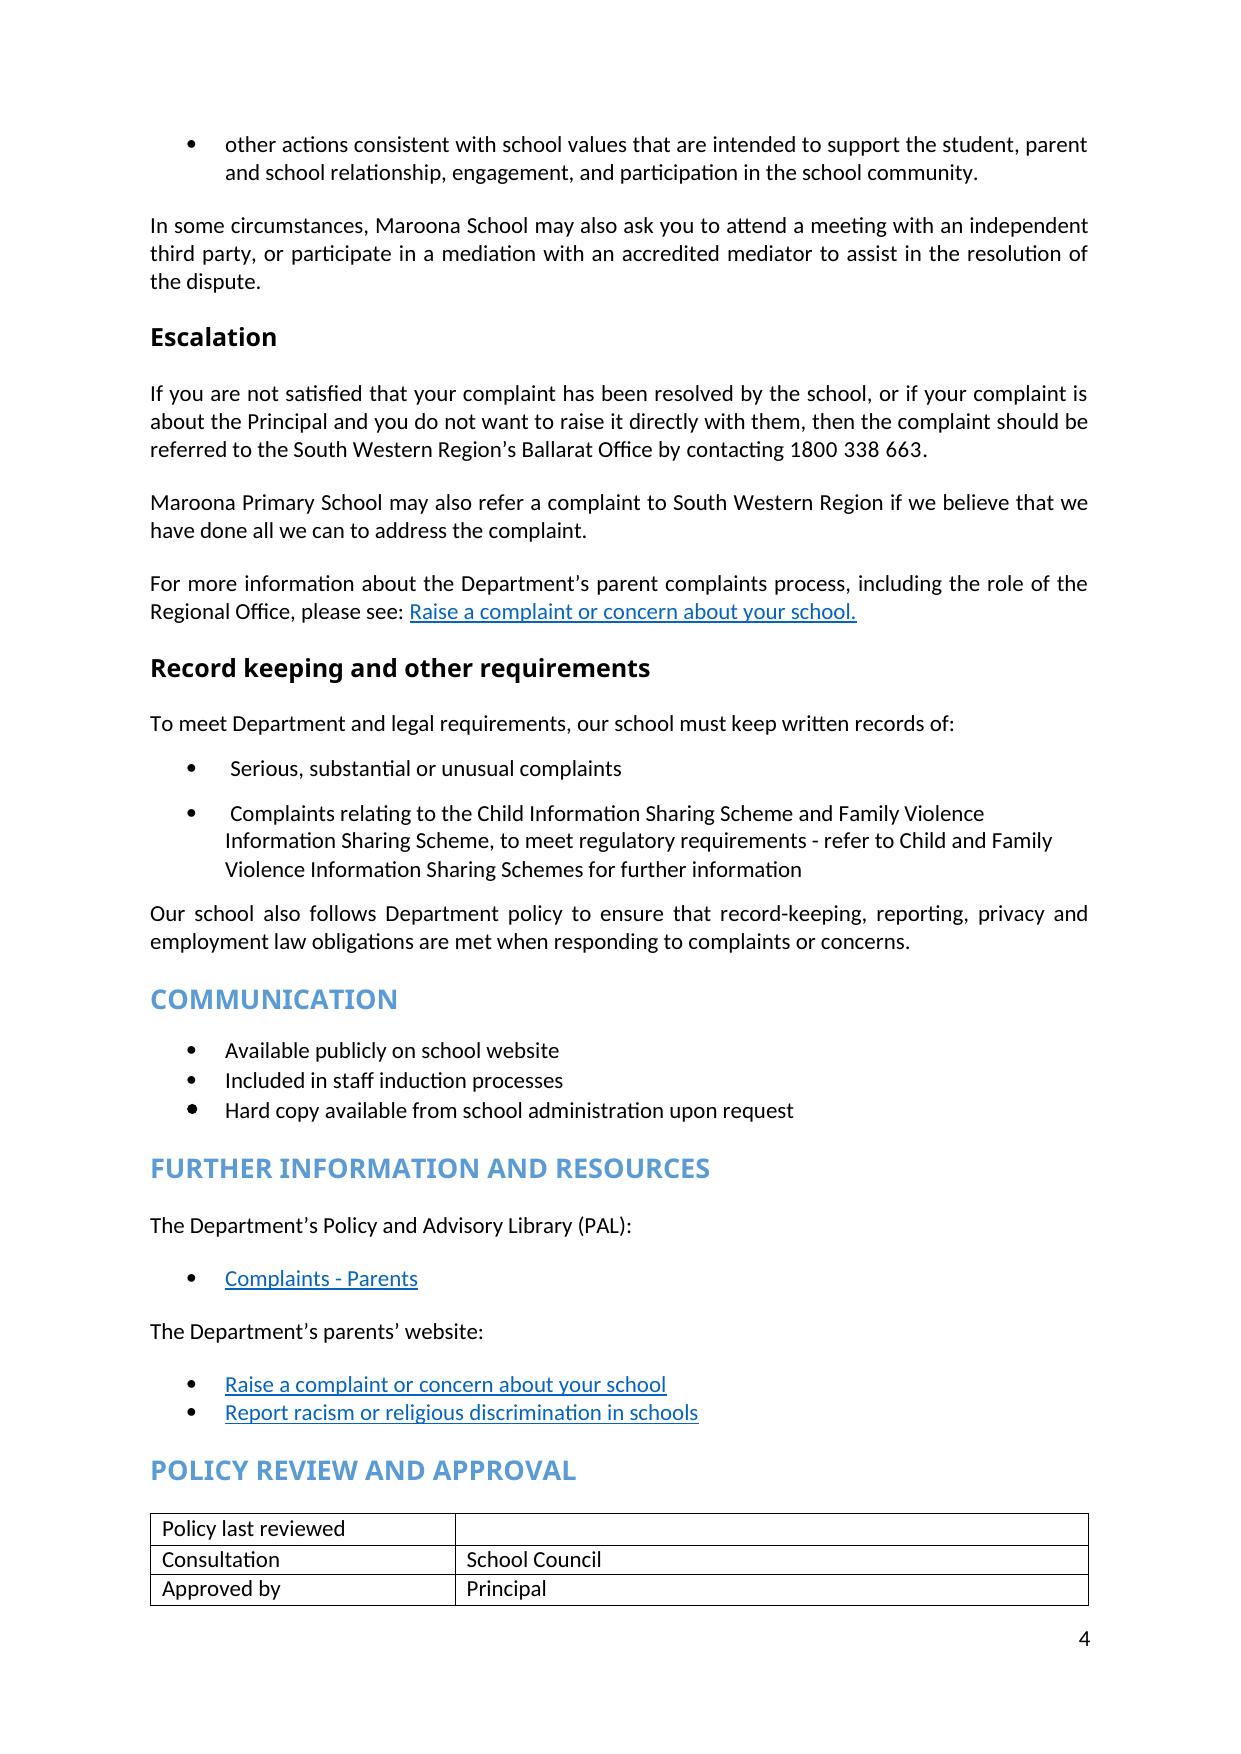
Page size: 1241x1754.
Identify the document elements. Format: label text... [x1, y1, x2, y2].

text To meet Department and legal requirements, our school must keep written records of: [150, 709, 1090, 737]
text FURTHER INFORMATION AND RESOURCES [150, 1149, 1090, 1186]
text Escalation [150, 320, 1090, 354]
text For more information about the Department’s parent complaints process, including the role of the Regional Office, please see: Raise a complaint or concern about your school. [150, 569, 1090, 625]
table_header Policy last reviewed [151, 1514, 455, 1544]
table_cell Principal [456, 1575, 1088, 1605]
text Policy review and approval [150, 1451, 1090, 1488]
table_cell School Council [456, 1546, 1088, 1573]
list other actions consistent with school values that are intended to support the student, parent and school relationship, engagement, and participation in the school community. [187, 130, 1090, 186]
list Hard copy available from school administration upon request [187, 1096, 1090, 1124]
text If you are not satisfied that your complaint has been resolved by the school, or if your complaint is about the Principal and you do not want to raise it directly with them, then the complaint should be referred to the South Western Region’s Ballarat Office by contacting 1800 338 663. [150, 379, 1090, 463]
list Raise a complaint or concern about your school [187, 1370, 1090, 1398]
text In some circumstances, Maroona School may also ask you to attend a meeting with an independent third party, or participate in a mediation with an accredited mediator to assist in the resolution of the dispute. [150, 211, 1090, 295]
text Record keeping and other requirements [150, 650, 1090, 684]
list Available publicly on school website [187, 1036, 1090, 1064]
list Complaints relating to the Child Information Sharing Scheme and Family Violence Information Sharing Scheme, to meet regulatory requirements - refer to Child and Family Violence Information Sharing Schemes for further information [187, 799, 1090, 883]
text Maroona Primary School may also refer a complaint to South Western Region if we believe that we have done all we can to address the complaint. [150, 488, 1090, 544]
list Serious, substantial or unusual complaints [187, 754, 1090, 782]
table_cell Approved by [151, 1575, 455, 1605]
table_header [456, 1514, 1088, 1544]
text COMMUNICATION [150, 980, 1090, 1017]
table_cell Consultation [151, 1546, 455, 1573]
list Included in staff induction processes [187, 1066, 1090, 1094]
text The Department’s Policy and Advisory Library (PAL): [150, 1211, 1090, 1239]
text Our school also follows Department policy to ensure that record-keeping, reporting, privacy and employment law obligations are met when responding to complaints or concerns. [150, 899, 1090, 955]
list Complaints - Parents [187, 1264, 1090, 1292]
text The Department’s parents’ website: [150, 1317, 1090, 1345]
list Report racism or religious discrimination in schools [187, 1398, 1090, 1426]
